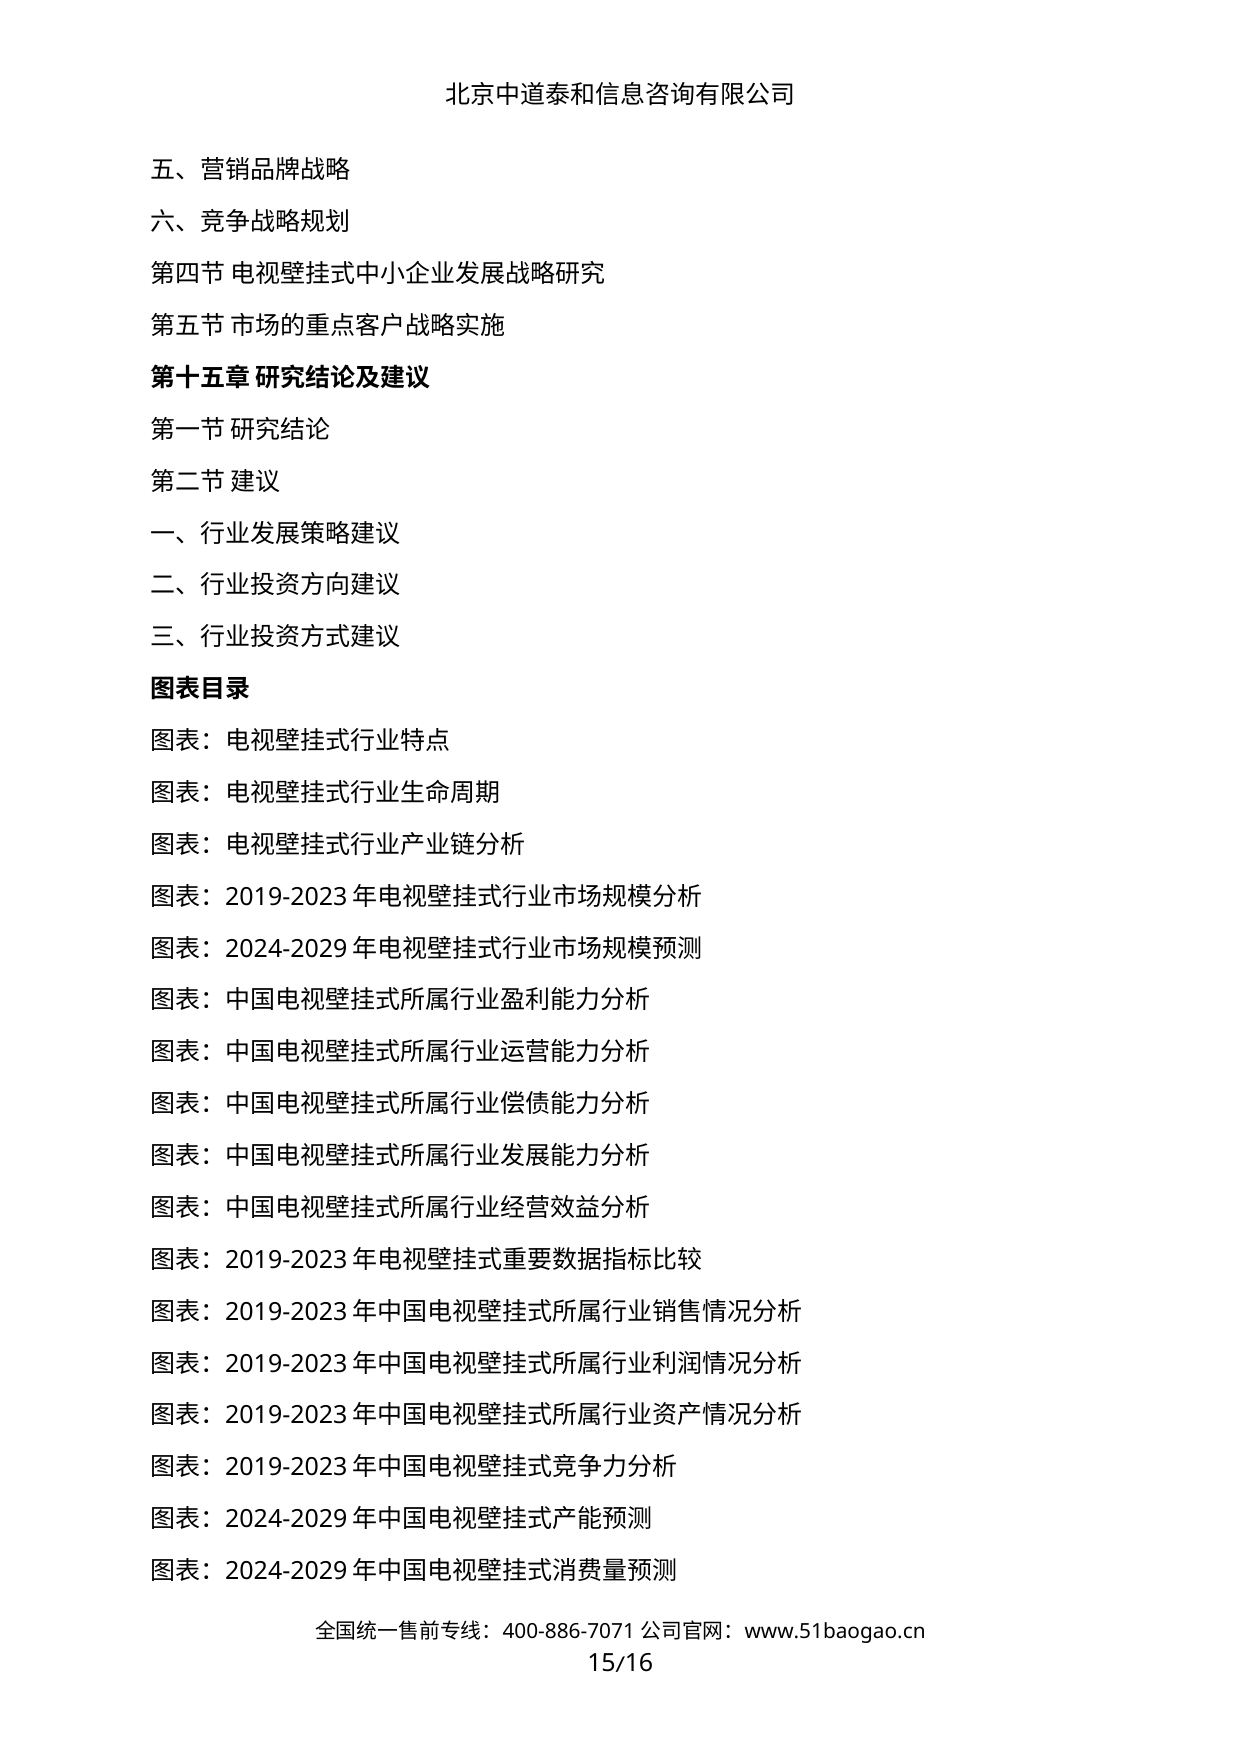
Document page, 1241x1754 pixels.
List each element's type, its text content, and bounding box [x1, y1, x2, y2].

text 图表：中国电视壁挂式所属行业盈利能力分析 [150, 980, 1090, 1016]
text 图表：2019-2023年电视壁挂式行业市场规模分析 [150, 876, 1090, 912]
text 图表：2024-2029年中国电视壁挂式产能预测 [150, 1499, 1090, 1535]
text 第一节 研究结论 [150, 409, 1090, 446]
text 图表：电视壁挂式行业产业链分析 [150, 824, 1090, 861]
text 二、行业投资方向建议 [150, 565, 1090, 601]
text 图表：电视壁挂式行业特点 [150, 721, 1090, 757]
text 图表：2024-2029年电视壁挂式行业市场规模预测 [150, 928, 1090, 964]
text 图表：中国电视壁挂式所属行业经营效益分析 [150, 1187, 1090, 1224]
text 图表：中国电视壁挂式所属行业偿债能力分析 [150, 1084, 1090, 1120]
text 第五节 市场的重点客户战略实施 [150, 306, 1090, 342]
text 图表：2019-2023年电视壁挂式重要数据指标比较 [150, 1239, 1090, 1276]
text 图表：中国电视壁挂式所属行业运营能力分析 [150, 1032, 1090, 1068]
text 图表：2019-2023年中国电视壁挂式所属行业销售情况分析 [150, 1291, 1090, 1327]
text 图表：电视壁挂式行业生命周期 [150, 772, 1090, 809]
text 图表：2019-2023年中国电视壁挂式所属行业资产情况分析 [150, 1395, 1090, 1431]
text 图表：中国电视壁挂式所属行业发展能力分析 [150, 1136, 1090, 1172]
text 三、行业投资方式建议 [150, 617, 1090, 653]
text 图表：2024-2029年中国电视壁挂式消费量预测 [150, 1551, 1090, 1587]
text 图表目录 [150, 669, 1090, 705]
text 第十五章 研究结论及建议 [150, 357, 1090, 394]
text 第四节 电视壁挂式中小企业发展战略研究 [150, 254, 1090, 290]
text 一、行业发展策略建议 [150, 513, 1090, 549]
text 图表：2019-2023年中国电视壁挂式所属行业利润情况分析 [150, 1343, 1090, 1379]
text 图表：2019-2023年中国电视壁挂式竞争力分析 [150, 1447, 1090, 1483]
text 第二节 建议 [150, 461, 1090, 497]
text 五、营销品牌战略 [150, 150, 1090, 186]
text 六、竞争战略规划 [150, 202, 1090, 238]
